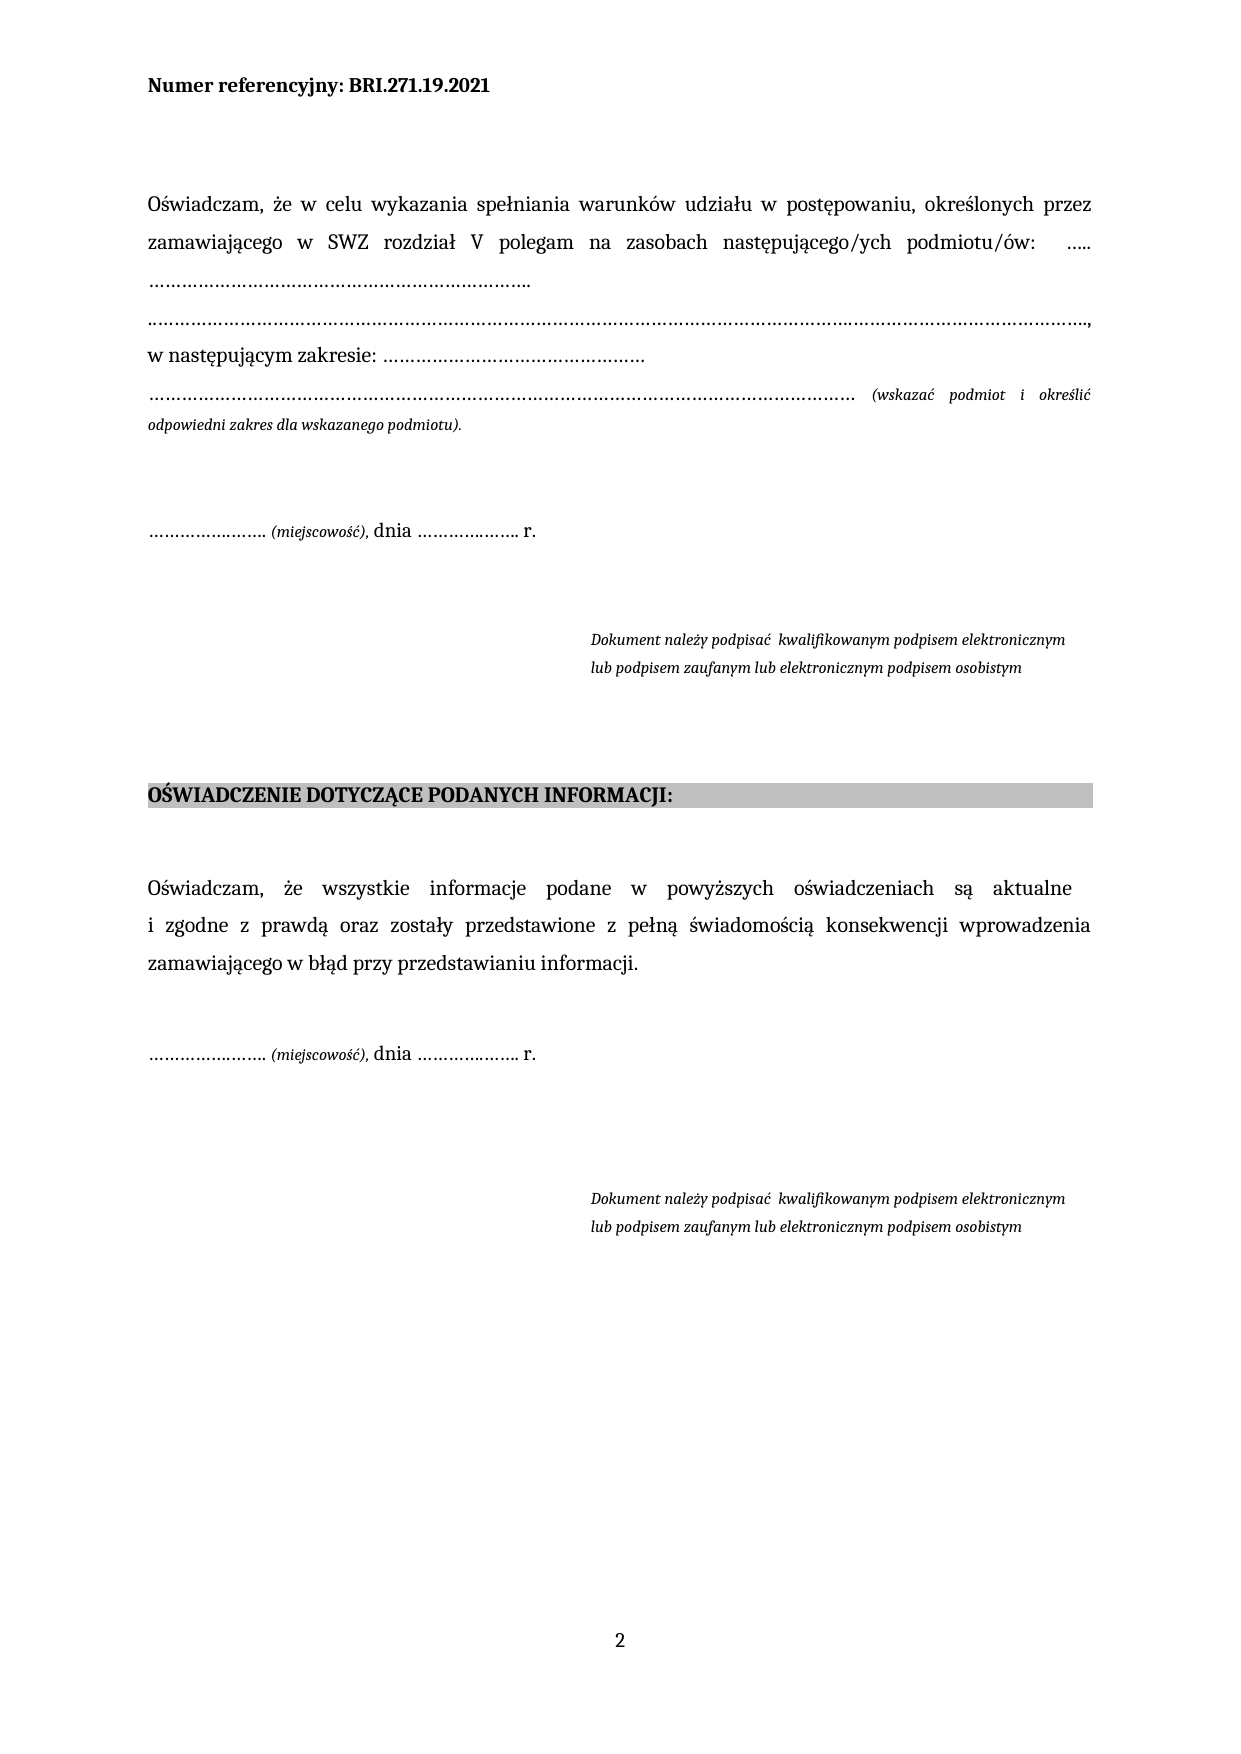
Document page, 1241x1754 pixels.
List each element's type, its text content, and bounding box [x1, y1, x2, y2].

text Dokument należy podpisać kwalifikowanym podpisem elektronicznym lub podpisem zaufanym lub elektronicznym podpisem osobistym [591, 630, 1093, 678]
text ………………………………………………………………………………………………………………… (wskazać podmiot i określić odpowiedni zakres dla wskazanego podmiotu). [148, 381, 1093, 435]
text Oświadczam, że w celu wykazania spełniania warunków udziału w postępowaniu, określonych przez zamawiającego w SWZ rozdział V polegam na zasobach następującego/ych podmiotu/ów: …..……………………………………………………………. [148, 192, 1093, 293]
text Oświadczam, że wszystkie informacje podane w powyższych oświadczeniach są aktualne i zgodne z prawdą oraz zostały przedstawione z pełną świadomością konsekwencji wprowadzenia zamawiającego w błąd przy przedstawianiu informacji. [148, 875, 1093, 976]
text …………….……. (miejscowość), dnia ………….……. r. [148, 518, 1093, 542]
text Dokument należy podpisać kwalifikowanym podpisem elektronicznym lub podpisem zaufanym lub elektronicznym podpisem osobistym [591, 1189, 1093, 1237]
text OŚWIADCZENIE DOTYCZĄCE PODANYCH INFORMACJI: [148, 783, 1093, 808]
text …………….……. (miejscowość), dnia ………….……. r. [148, 1041, 1093, 1065]
text ..……………………………………………………………………………………………………………….……………………………………., w następującym zakresie: ………………………………………… [148, 305, 1093, 368]
